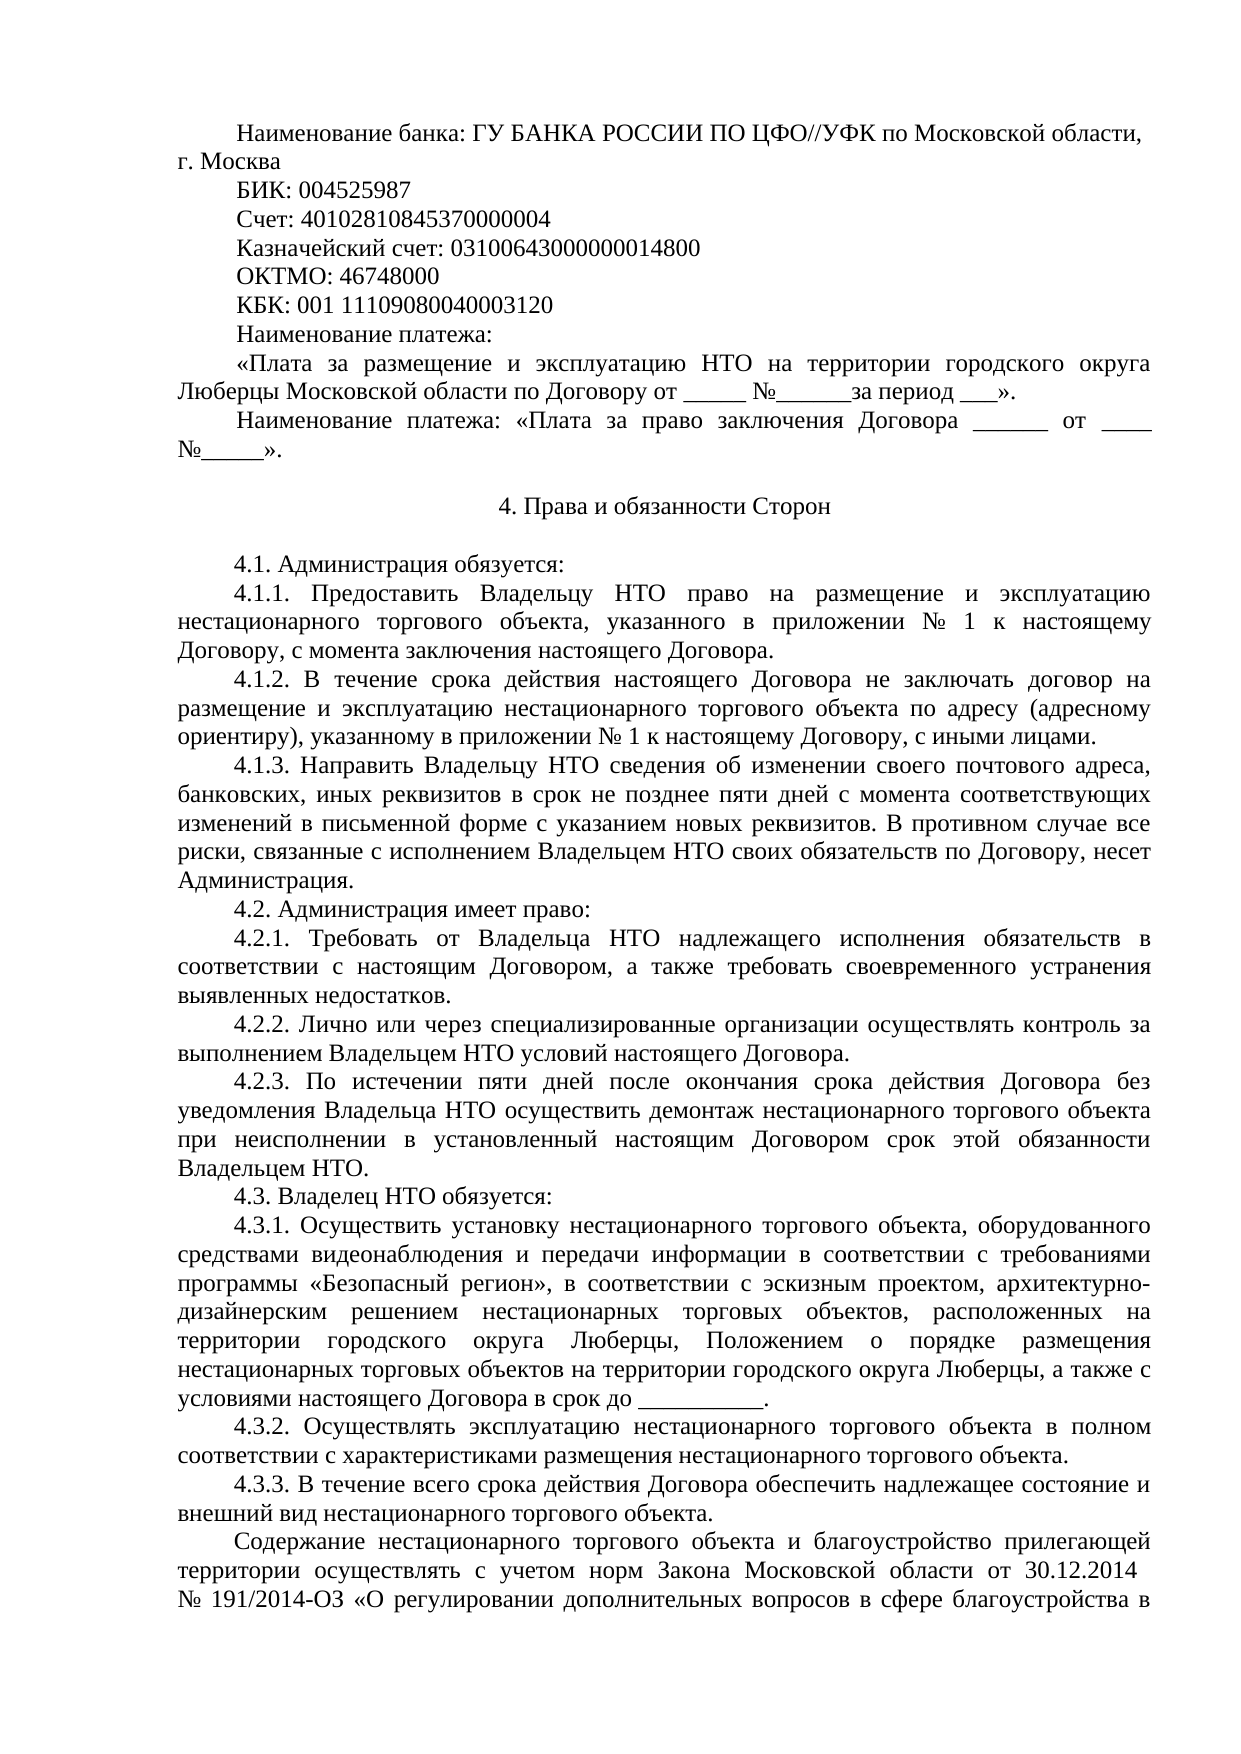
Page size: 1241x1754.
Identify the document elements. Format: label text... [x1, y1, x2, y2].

text 4.3.3. В течение всего срока действия Договора обеспечить надлежащее состояние и внешний вид нестационарного торгового объекта. [177, 1469, 1152, 1526]
text 4.1.2. В течение срока действия настоящего Договора не заключать договор на размещение и эксплуатацию нестационарного торгового объекта по адресу (адресному ориентиру), указанному в приложении № 1 к настоящему Договору, с иными лицами. [177, 664, 1152, 750]
text 4.3.2. Осуществлять эксплуатацию нестационарного торгового объекта в полном соответствии с характеристиками размещения нестационарного торгового объекта. [177, 1411, 1152, 1469]
text 4.2.3. По истечении пяти дней после окончания срока действия Договора без уведомления Владельца НТО осуществить демонтаж нестационарного торгового объекта при неисполнении в установленный настоящим Договором срок этой обязанности Владельцем НТО. [177, 1066, 1152, 1181]
text ОКТМО: 46748000 [177, 261, 1152, 290]
text КБК: 001 11109080040003120 [177, 290, 1152, 319]
text Наименование банка: ГУ БАНКА РОССИИ ПО ЦФО//УФК по Московской области, г. Москва [177, 118, 1152, 175]
text 4.3.1. Осуществить установку нестационарного торгового объекта, оборудованного средствами видеонаблюдения и передачи информации в соответствии с требованиями программы «Безопасный регион», в соответствии с эскизным проектом, архитектурно-дизайнерским решением нестационарных торговых объектов, расположенных на территории городского округа Люберцы, Положением о порядке размещения нестационарных торговых объектов на территории городского округа Люберцы, а также с условиями настоящего Договора в срок до __________. [177, 1210, 1152, 1411]
text Наименование платежа: «Плата за право заключения Договора ______ от ____ №_____». [177, 405, 1152, 463]
text 4.2.1. Требовать от Владельца НТО надлежащего исполнения обязательств в соответствии с настоящим Договором, а также требовать своевременного устранения выявленных недостатков. [177, 923, 1152, 1009]
text 4.1.3. Направить Владельцу НТО сведения об изменении своего почтового адреса, банковских, иных реквизитов в срок не позднее пяти дней с момента соответствующих изменений в письменной форме с указанием новых реквизитов. В противном случае все риски, связанные с исполнением Владельцем НТО своих обязательств по Договору, несет Администрация. [177, 750, 1152, 894]
text «Плата за размещение и эксплуатацию НТО на территории городского округа Люберцы Московской области по Договору от _____ №______за период ___». [177, 348, 1152, 405]
text 4.3. Владелец НТО обязуется: [177, 1181, 1152, 1210]
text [177, 1526, 1152, 1613]
text 4.1. Администрация обязуется: [177, 549, 1152, 578]
text 4.2. Администрация имеет право: [177, 894, 1152, 923]
text БИК: 004525987 [177, 175, 1152, 204]
text Наименование платежа: [177, 319, 1152, 348]
text Счет: 40102810845370000004 [177, 204, 1152, 233]
text 4.1.1. Предоставить Владельцу НТО право на размещение и эксплуатацию нестационарного торгового объекта, указанного в приложении № 1 к настоящему Договору, с момента заключения настоящего Договора. [177, 578, 1152, 664]
text Казначейский счет: 03100643000000014800 [177, 233, 1152, 261]
text 4. Права и обязанности Сторон [177, 491, 1152, 520]
text 4.2.2. Лично или через специализированные организации осуществлять контроль за выполнением Владельцем НТО условий настоящего Договора. [177, 1009, 1152, 1066]
